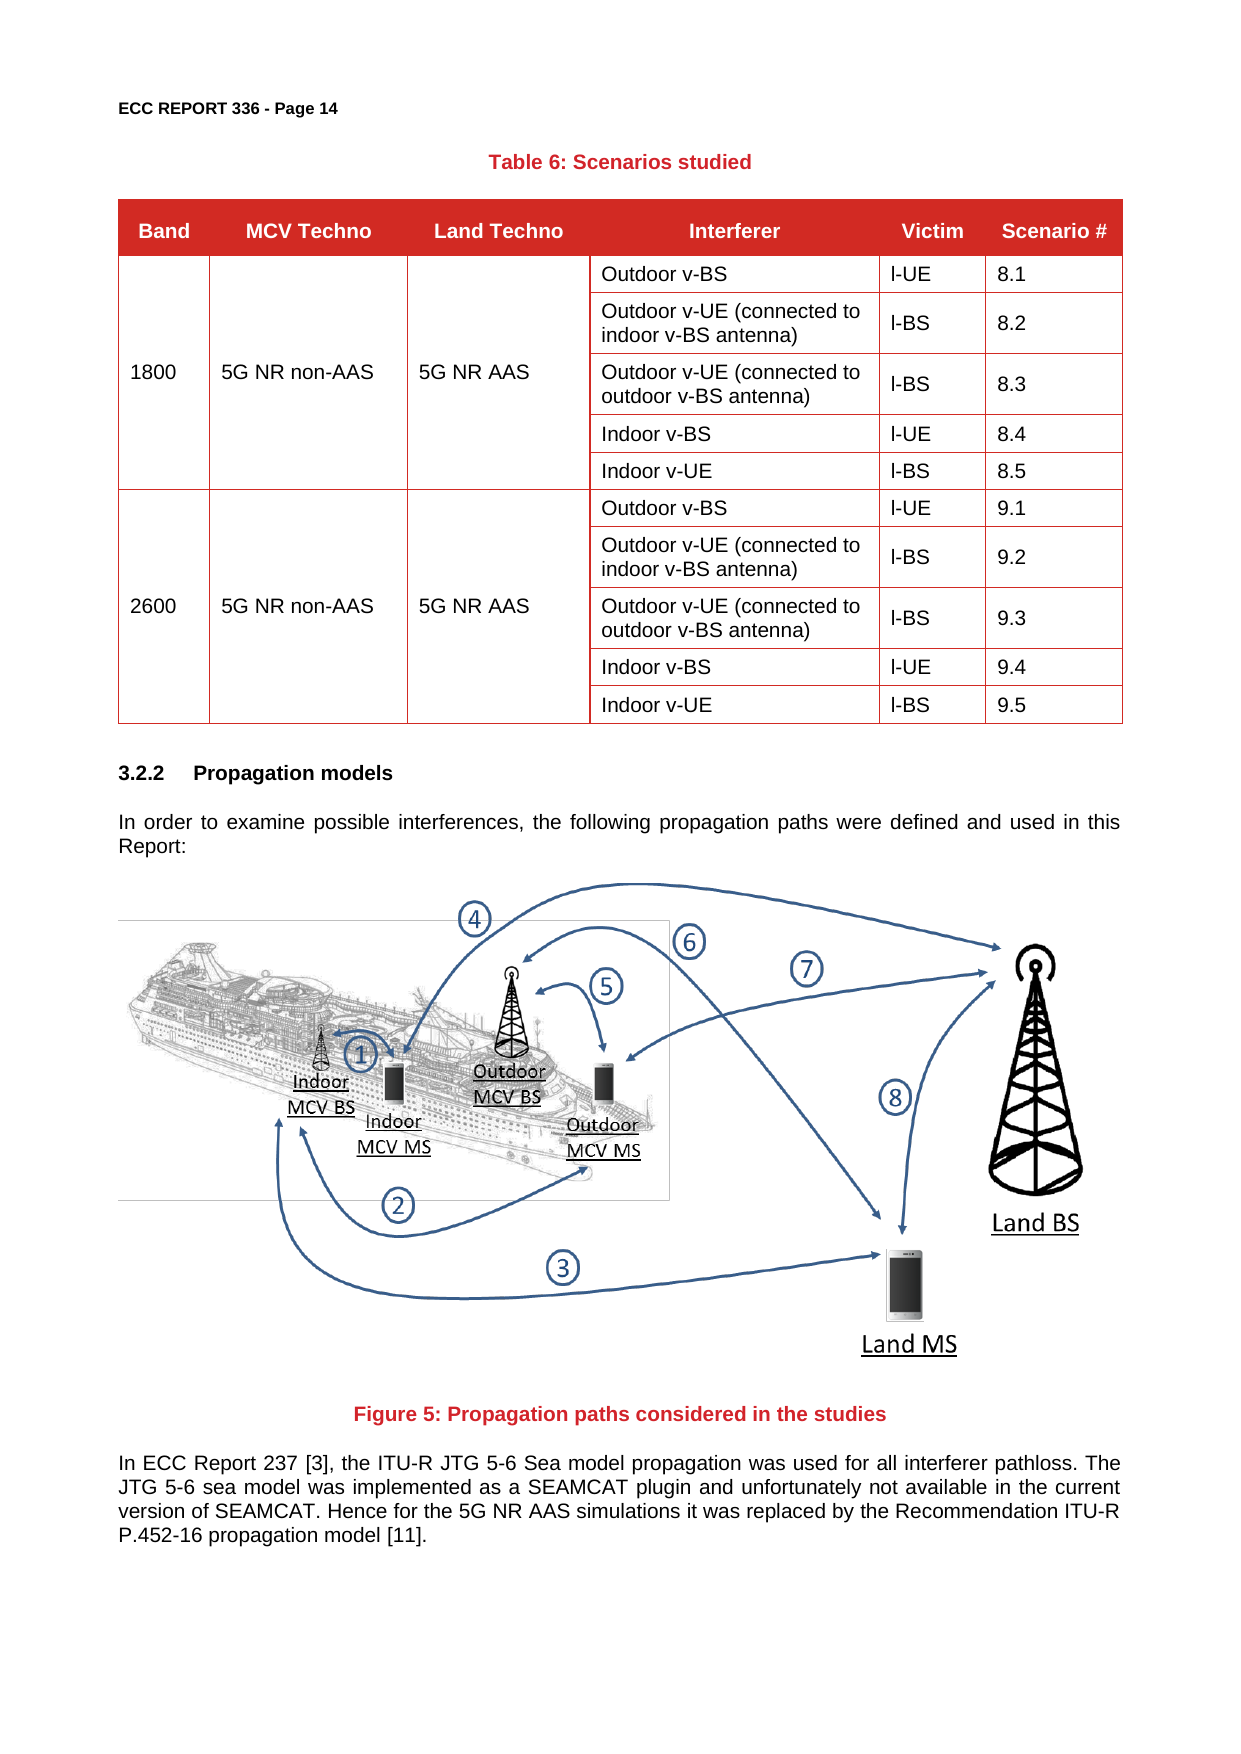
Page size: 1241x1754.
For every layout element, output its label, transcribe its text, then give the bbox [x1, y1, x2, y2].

table_header Scenario # [986, 200, 1122, 255]
table_cell Outdoor v-UE (connected to outdoor v-BS antenna) [591, 588, 879, 648]
table_cell 9.2 [986, 527, 1122, 587]
text Figure 5: Propagation paths considered in the studies [118, 1402, 1122, 1426]
table_cell l-BS [880, 527, 985, 587]
table_cell Indoor v-BS [591, 649, 879, 685]
table_cell 8.1 [986, 256, 1122, 292]
table_cell l-UE [880, 256, 985, 292]
table_cell l-BS [880, 453, 985, 489]
table_cell 5G NR AAS [408, 256, 589, 489]
table_cell 5G NR non-AAS [210, 490, 407, 723]
table_cell l-BS [880, 588, 985, 648]
table_cell 8.3 [986, 354, 1122, 414]
table_cell l-BS [880, 293, 985, 353]
table_cell 9.5 [986, 686, 1122, 723]
table_cell 8.5 [986, 453, 1122, 489]
table_header Land Techno [408, 200, 589, 255]
subtitle Propagation models [118, 761, 1122, 785]
table_header Band [119, 200, 209, 255]
table_cell 9.4 [986, 649, 1122, 685]
table_cell Indoor v-UE [591, 686, 879, 723]
table_cell Outdoor v-UE (connected to indoor v-BS antenna) [591, 527, 879, 587]
table_cell Indoor v-UE [591, 453, 879, 489]
table_cell 9.3 [986, 588, 1122, 648]
picture [118, 883, 1098, 1377]
table_cell 1800 [119, 256, 209, 489]
text In ECC Report 237 [3], the ITU-R JTG 5-6 Sea model propagation was used for all interferer pathloss. The JTG 5-6 sea model was implemented as a SEAMCAT plugin and unfortunately not available in the current version of SEAMCAT. Hence for the 5G NR AAS simulations it was replaced by the Recommendation ITU-R P.452-16 propagation model [11]. [118, 1451, 1122, 1547]
table_cell l-UE [880, 415, 985, 452]
table_cell 8.4 [986, 415, 1122, 452]
table_cell l-UE [880, 649, 985, 685]
table_header MCV Techno [210, 200, 407, 255]
table_cell Outdoor v-UE (connected to indoor v-BS antenna) [591, 293, 879, 353]
table_cell l-UE [880, 490, 985, 526]
text In order to examine possible interferences, the following propagation paths were defined and used in this Report: [118, 810, 1122, 858]
table_cell 9.1 [986, 490, 1122, 526]
table_cell Outdoor v-UE (connected to outdoor v-BS antenna) [591, 354, 879, 414]
table_cell l-BS [880, 354, 985, 414]
text Table 6: Scenarios studied [118, 150, 1122, 174]
table_cell 5G NR AAS [408, 490, 589, 723]
table_cell 2600 [119, 490, 209, 723]
table_cell Outdoor v-BS [591, 490, 879, 526]
table_cell 8.2 [986, 293, 1122, 353]
table_cell l-BS [880, 686, 985, 723]
table_header Victim [880, 200, 985, 255]
table_cell Indoor v-BS [591, 415, 879, 452]
table_cell 5G NR non-AAS [210, 256, 407, 489]
table_header Interferer [591, 200, 879, 255]
table_cell Outdoor v-BS [591, 256, 879, 292]
